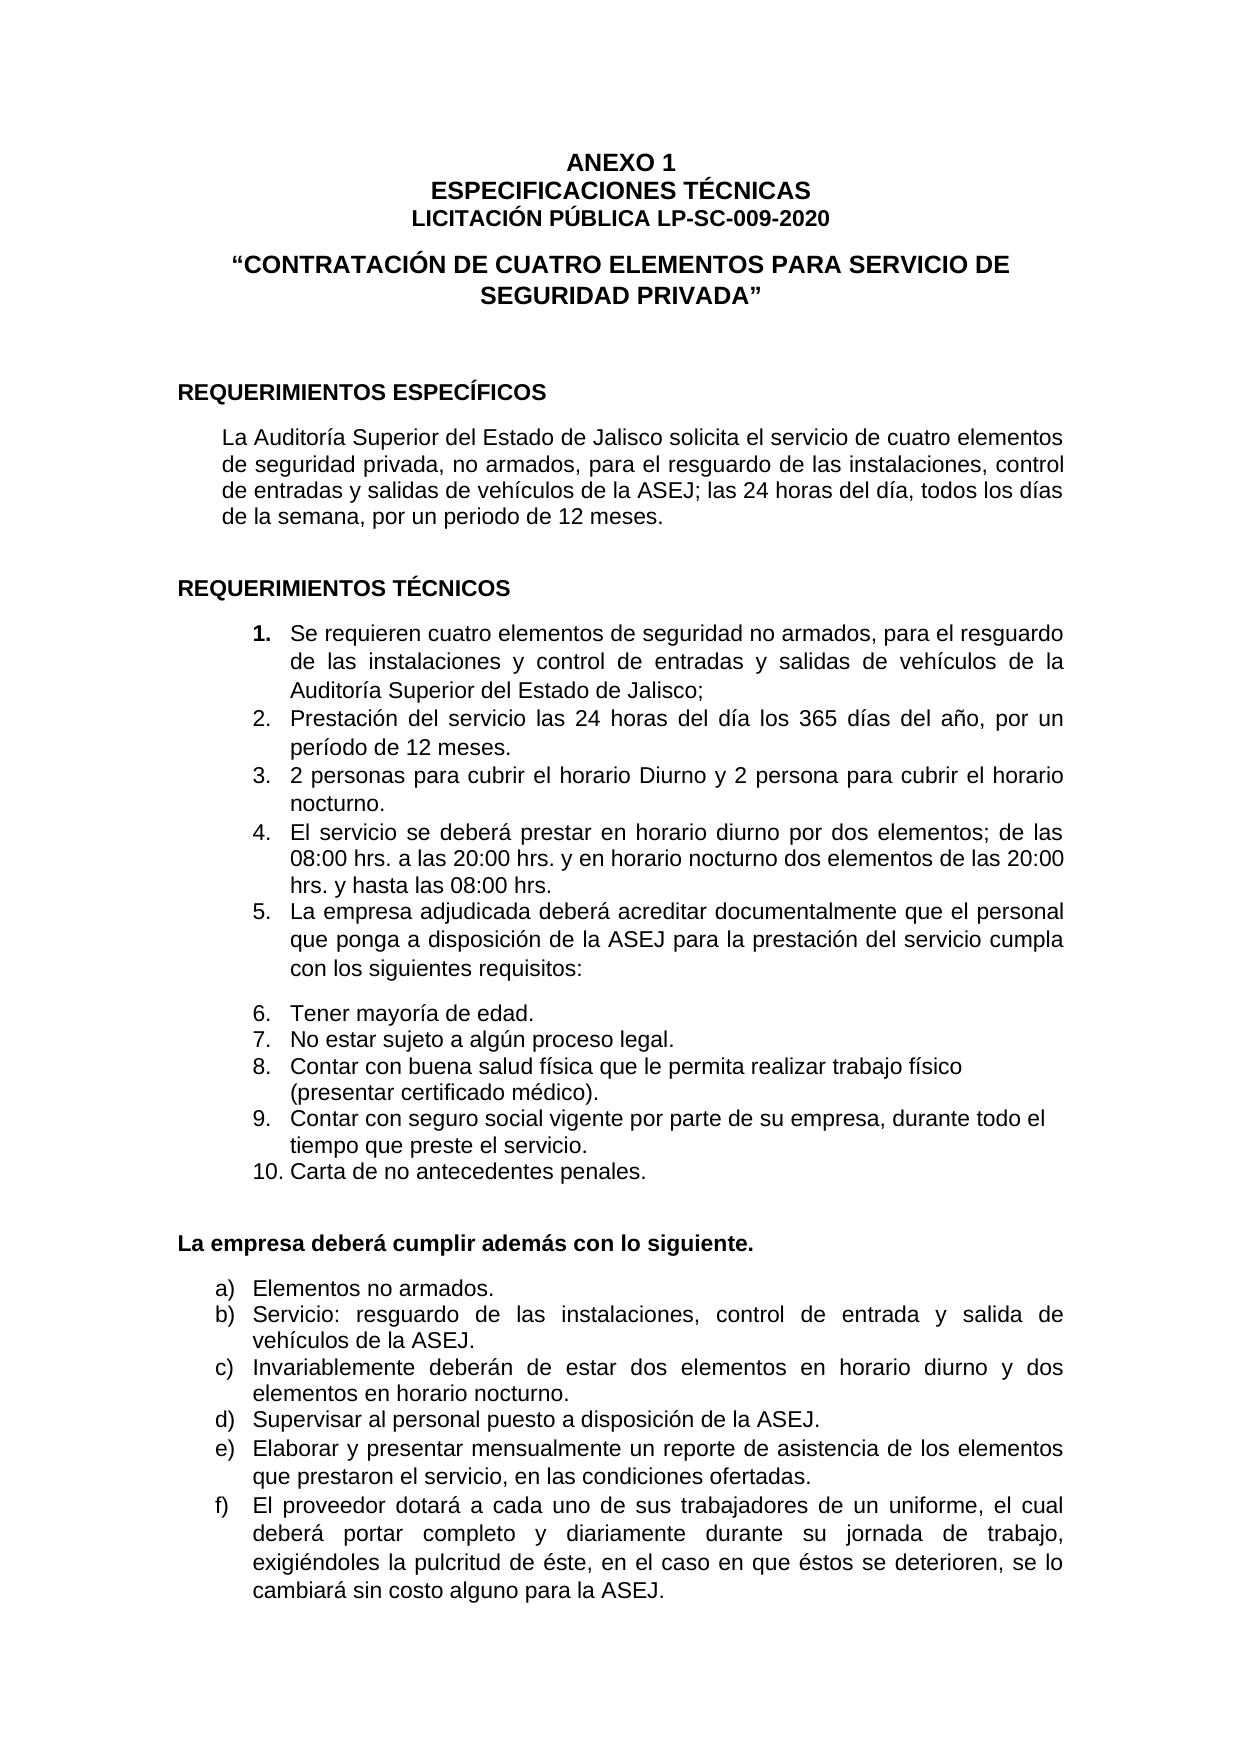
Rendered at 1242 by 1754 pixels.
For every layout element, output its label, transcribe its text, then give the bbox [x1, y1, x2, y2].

list Tener mayoría de edad. [252, 1000, 1064, 1026]
text ANEXO 1 [177, 148, 1064, 176]
text REQUERIMIENTOS ESPECÍFICOS [177, 379, 1064, 405]
text REQUERIMIENTOS TÉCNICOS [177, 575, 1064, 601]
list No estar sujeto a algún proceso legal. [252, 1026, 1064, 1053]
text La empresa deberá cumplir además con lo siguiente. [177, 1229, 1064, 1256]
list Invariablemente deberán de estar dos elementos en horario diurno y dos elementos en horario nocturno. [215, 1354, 1064, 1406]
list La empresa adjudicada deberá acreditar documentalmente que el personal que ponga a disposición de la ASEJ para la prestación del servicio cumpla con los siguientes requisitos: [252, 898, 1064, 981]
list Elementos no armados. [215, 1274, 1064, 1301]
list Supervisar al personal puesto a disposición de la ASEJ. [215, 1406, 1064, 1433]
list Contar con buena salud física que le permita realizar trabajo físico (presentar certificado médico). [252, 1053, 1064, 1105]
text LICITACIÓN PÚBLICA LP-SC-009-2020 [177, 205, 1064, 231]
text La Auditoría Superior del Estado de Jalisco solicita el servicio de cuatro elementos de seguridad privada, no armados, para el resguardo de las instalaciones, control de entradas y salidas de vehículos de la ASEJ; las 24 horas del día, todos los días de la semana, por un periodo de 12 meses. [222, 424, 1064, 529]
list Elaborar y presentar mensualmente un reporte de asistencia de los elementos que prestaron el servicio, en las condiciones ofertadas. [215, 1435, 1064, 1489]
list Se requieren cuatro elementos de seguridad no armados, para el resguardo de las instalaciones y control de entradas y salidas de vehículos de la Auditoría Superior del Estado de Jalisco; [252, 620, 1064, 703]
text “CONTRATACIÓN DE CUATRO ELEMENTOS PARA SERVICIO DE SEGURIDAD PRIVADA” [177, 250, 1064, 310]
list Servicio: resguardo de las instalaciones, control de entrada y salida de vehículos de la ASEJ. [215, 1301, 1064, 1354]
list Prestación del servicio las 24 horas del día los 365 días del año, por un período de 12 meses. [252, 705, 1064, 760]
list El proveedor dotará a cada uno de sus trabajadores de un uniforme, el cual deberá portar completo y diariamente durante su jornada de trabajo, exigiéndoles la pulcritud de éste, en el caso en que éstos se deterioren, se lo cambiará sin costo alguno para la ASEJ. [215, 1492, 1064, 1603]
text ESPECIFICACIONES TÉCNICAS [177, 176, 1064, 205]
list Carta de no antecedentes penales. [252, 1158, 1064, 1184]
list El servicio se deberá prestar en horario diurno por dos elementos; de las 08:00 hrs. a las 20:00 hrs. y en horario nocturno dos elementos de las 20:00 hrs. y hasta las 08:00 hrs. [252, 819, 1064, 898]
list 2 personas para cubrir el horario Diurno y 2 persona para cubrir el horario nocturno. [252, 762, 1064, 817]
list Contar con seguro social vigente por parte de su empresa, durante todo el tiempo que preste el servicio. [252, 1105, 1064, 1158]
